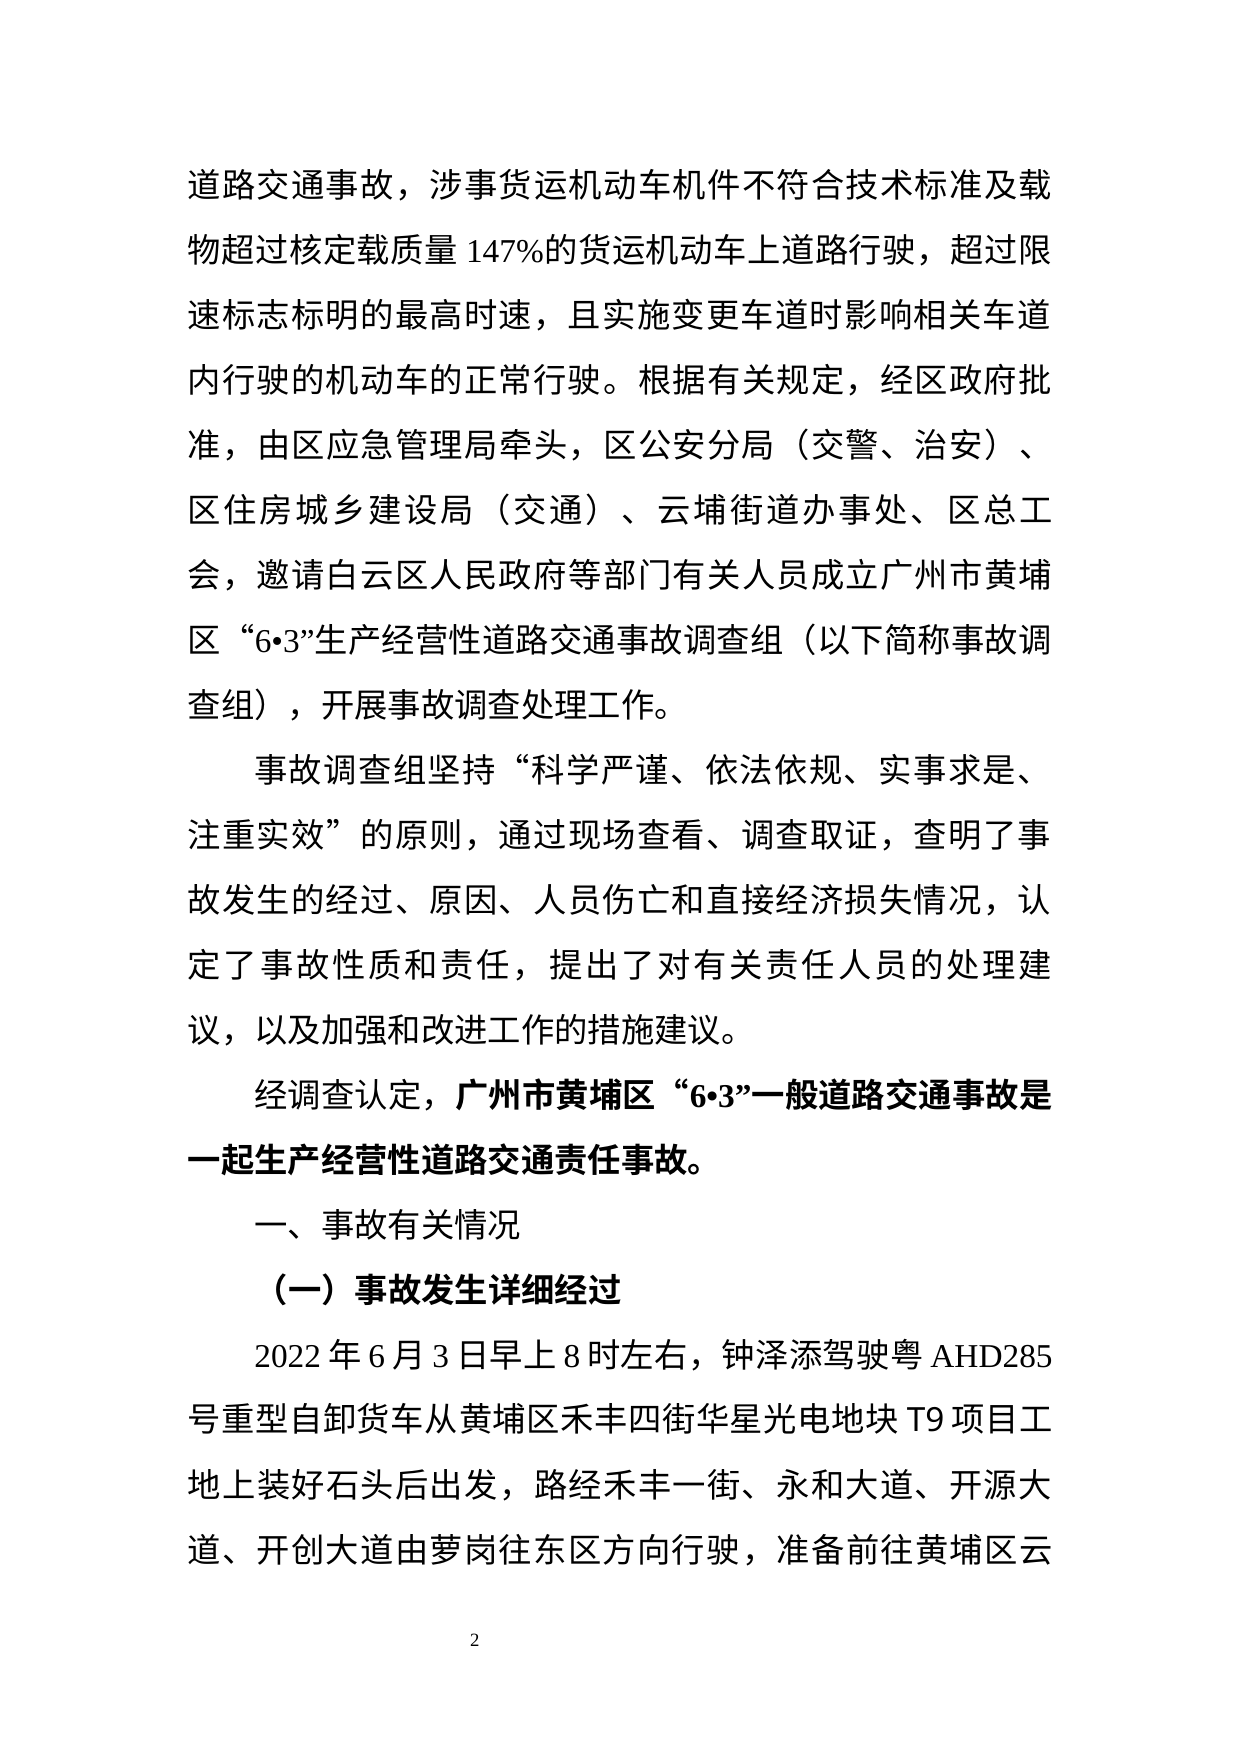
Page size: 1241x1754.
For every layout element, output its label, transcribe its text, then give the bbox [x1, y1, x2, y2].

text 经调查认定，广州市黄埔区“6•3”一般道路交通事故是一起生产经营性道路交通责任事故。 [187, 1060, 1053, 1190]
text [187, 1320, 1053, 1580]
text （一）事故发生详细经过 [187, 1255, 1053, 1320]
text 事故调查组坚持“科学严谨、依法依规、实事求是、注重实效”的原则，通过现场查看、调查取证，查明了事故发生的经过、原因、人员伤亡和直接经济损失情况，认定了事故性质和责任，提出了对有关责任人员的处理建议，以及加强和改进工作的措施建议。 [187, 735, 1053, 1060]
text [187, 150, 1053, 735]
list 事故有关情况 [187, 1190, 1053, 1255]
